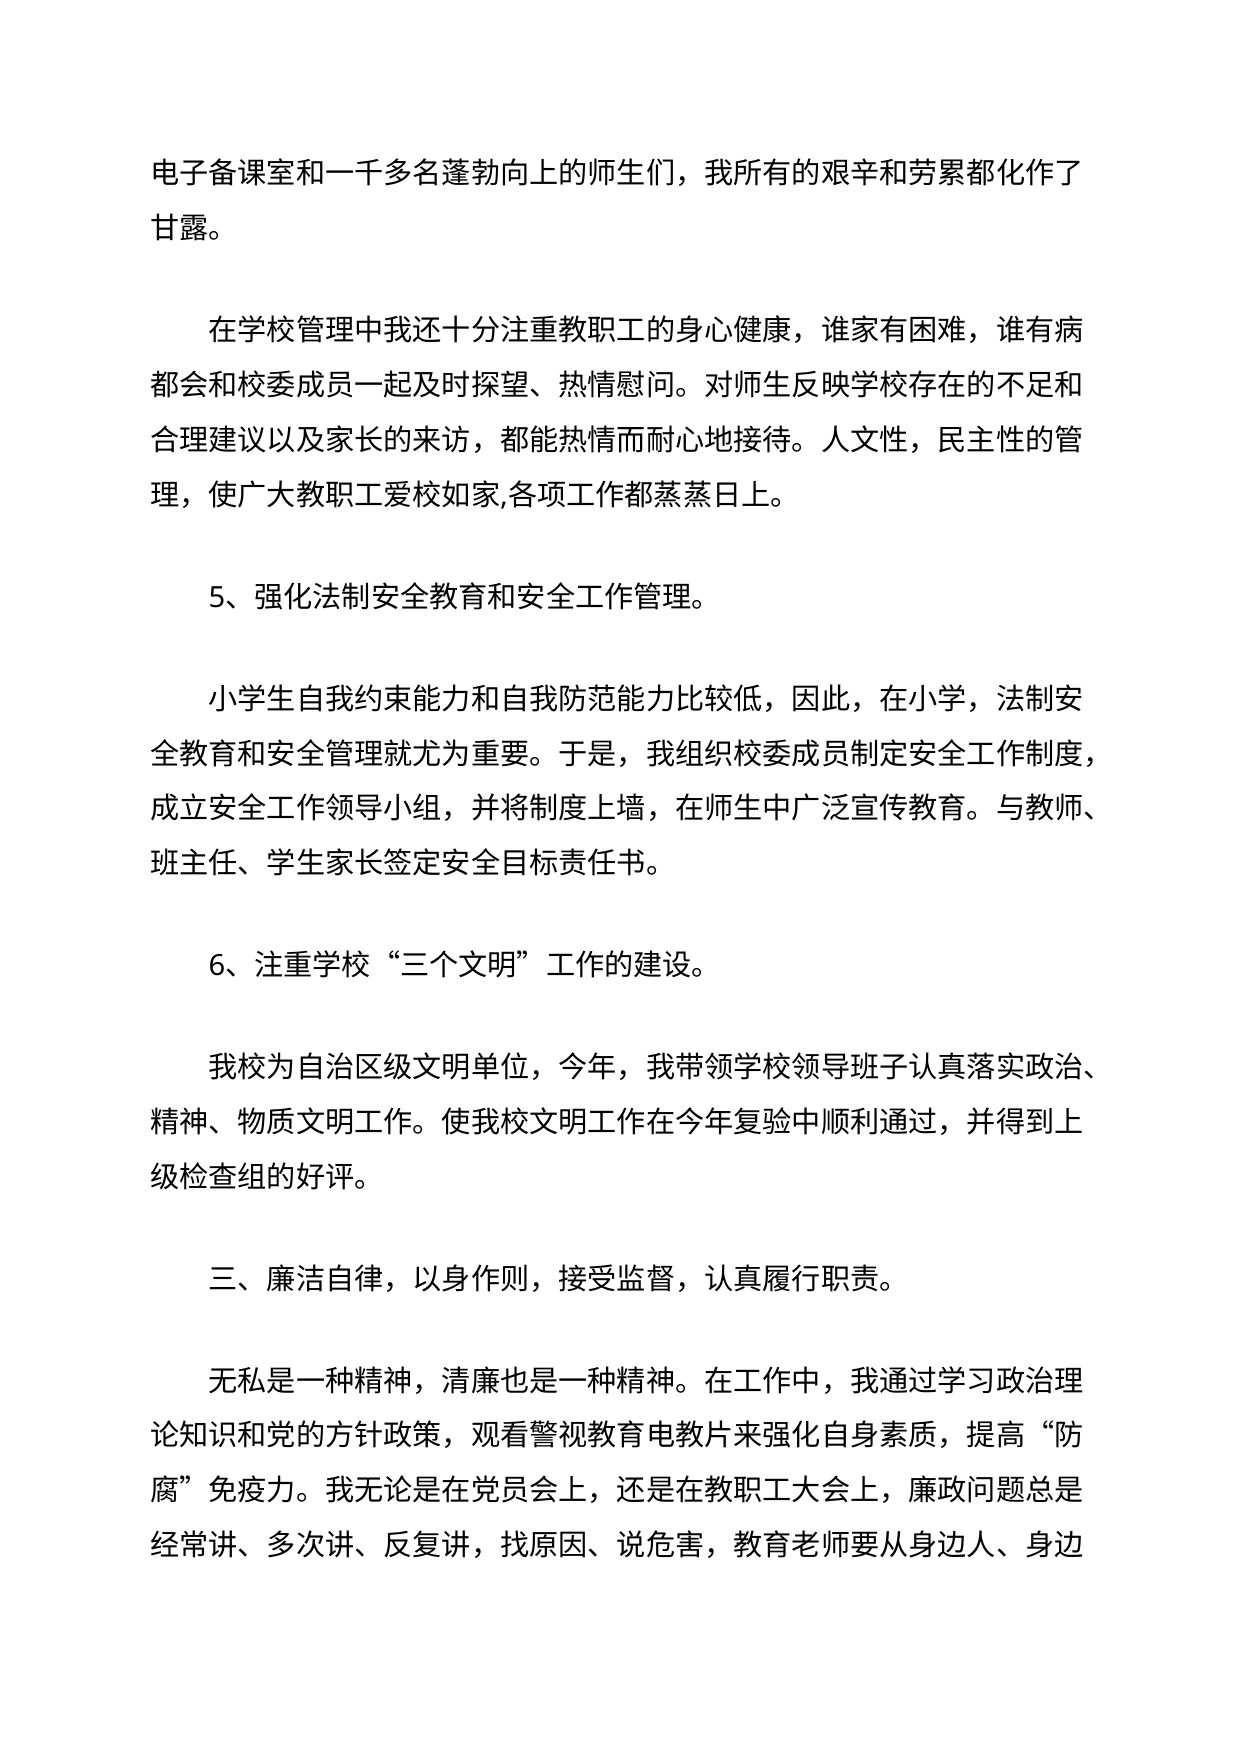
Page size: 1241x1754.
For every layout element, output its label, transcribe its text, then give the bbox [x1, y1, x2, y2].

text 6、注重学校“三个文明”工作的建设。 [150, 942, 1090, 984]
text 5、强化法制安全教育和安全工作管理。 [150, 573, 1090, 616]
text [150, 150, 1090, 247]
text 三、廉洁自律，以身作则，接受监督，认真履行职责。 [150, 1255, 1090, 1298]
text 我校为自治区级文明单位，今年，我带领学校领导班子认真落实政治、精神、物质文明工作。使我校文明工作在今年复验中顺利通过，并得到上级检查组的好评。 [150, 1044, 1090, 1196]
text 小学生自我约束能力和自我防范能力比较低，因此，在小学，法制安全教育和安全管理就尤为重要。于是，我组织校委成员制定安全工作制度，成立安全工作领导小组，并将制度上墙，在师生中广泛宣传教育。与教师、班主任、学生家长签定安全目标责任书。 [150, 675, 1090, 882]
text 在学校管理中我还十分注重教职工的身心健康，谁家有困难，谁有病都会和校委成员一起及时探望、热情慰问。对师生反映学校存在的不足和合理建议以及家长的来访，都能热情而耐心地接待。人文性，民主性的管理，使广大教职工爱校如家,各项工作都蒸蒸日上。 [150, 307, 1090, 514]
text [150, 1357, 1090, 1564]
